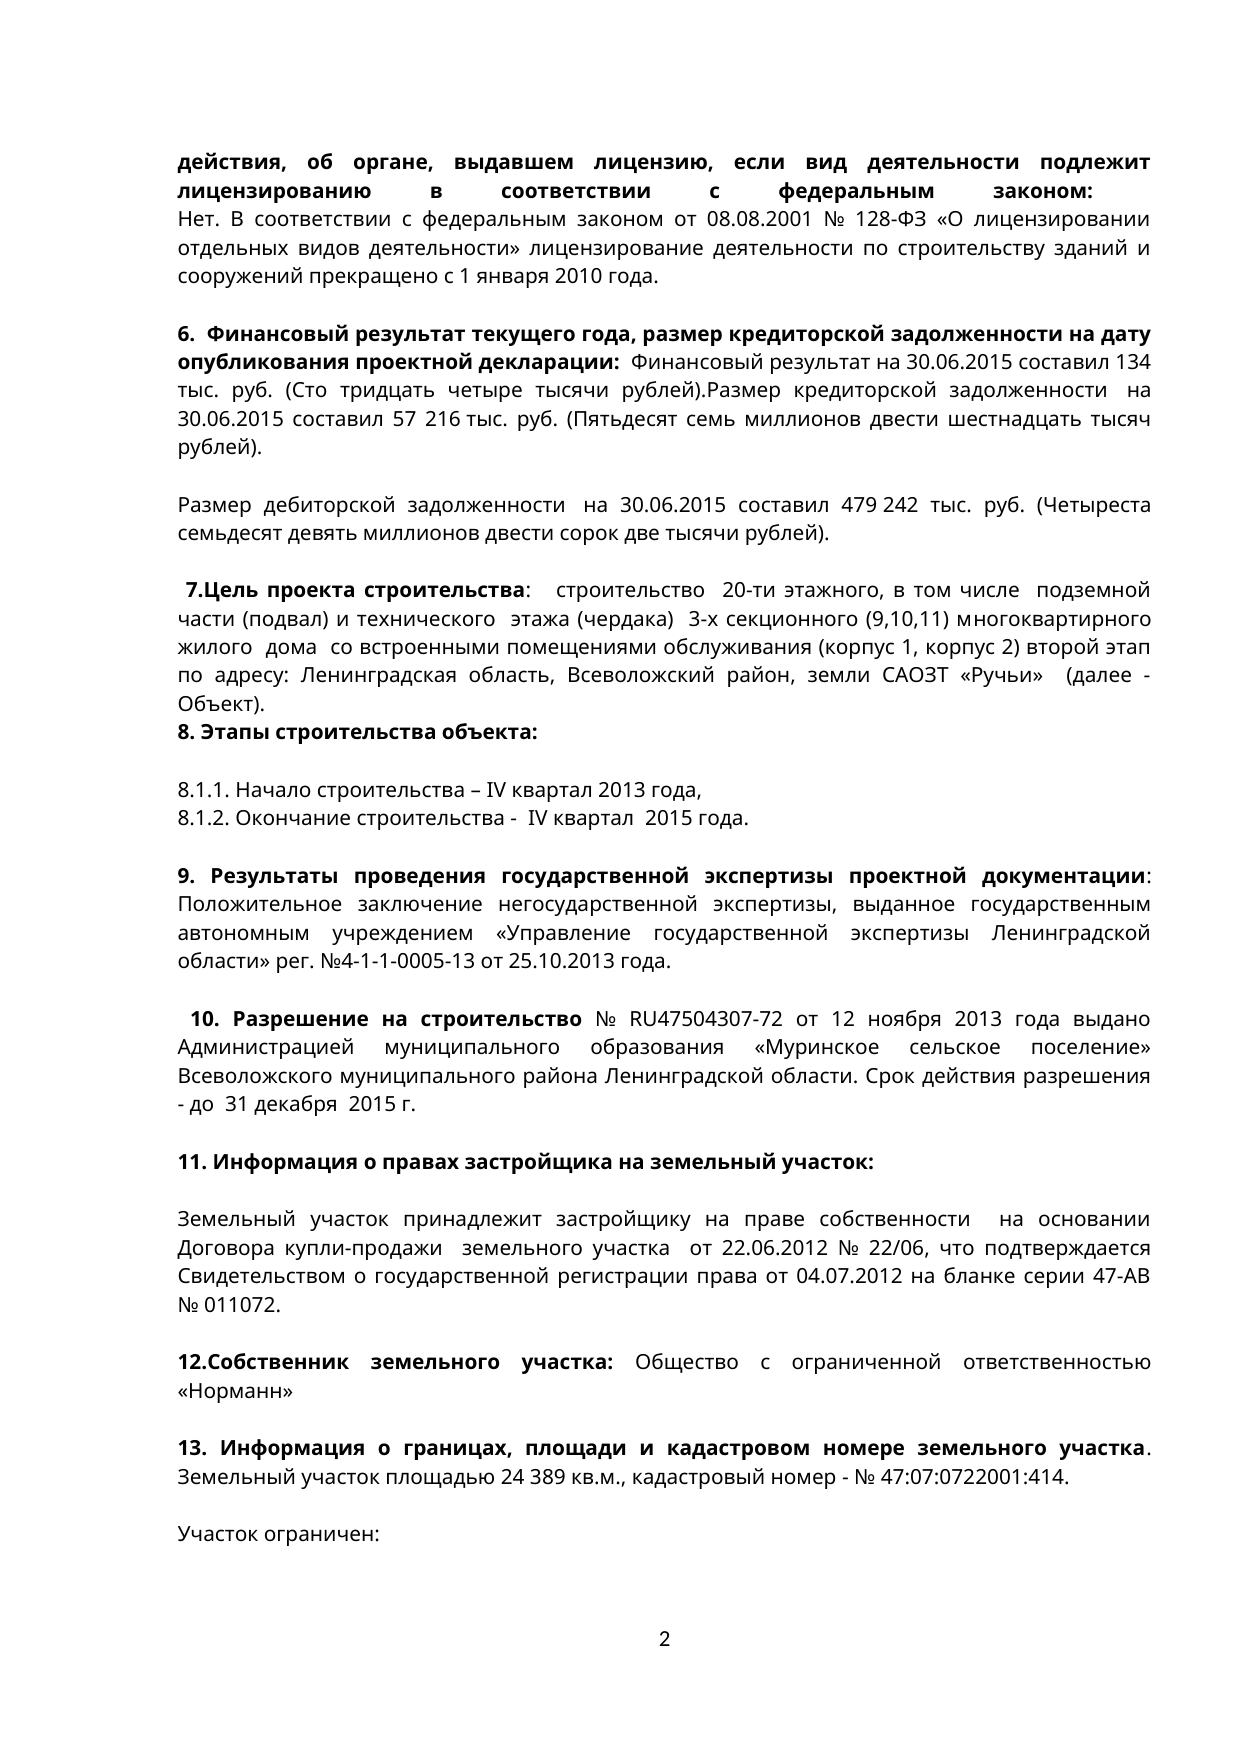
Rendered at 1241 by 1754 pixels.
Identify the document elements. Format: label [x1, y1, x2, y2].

table_cell [177, 118, 1152, 1577]
